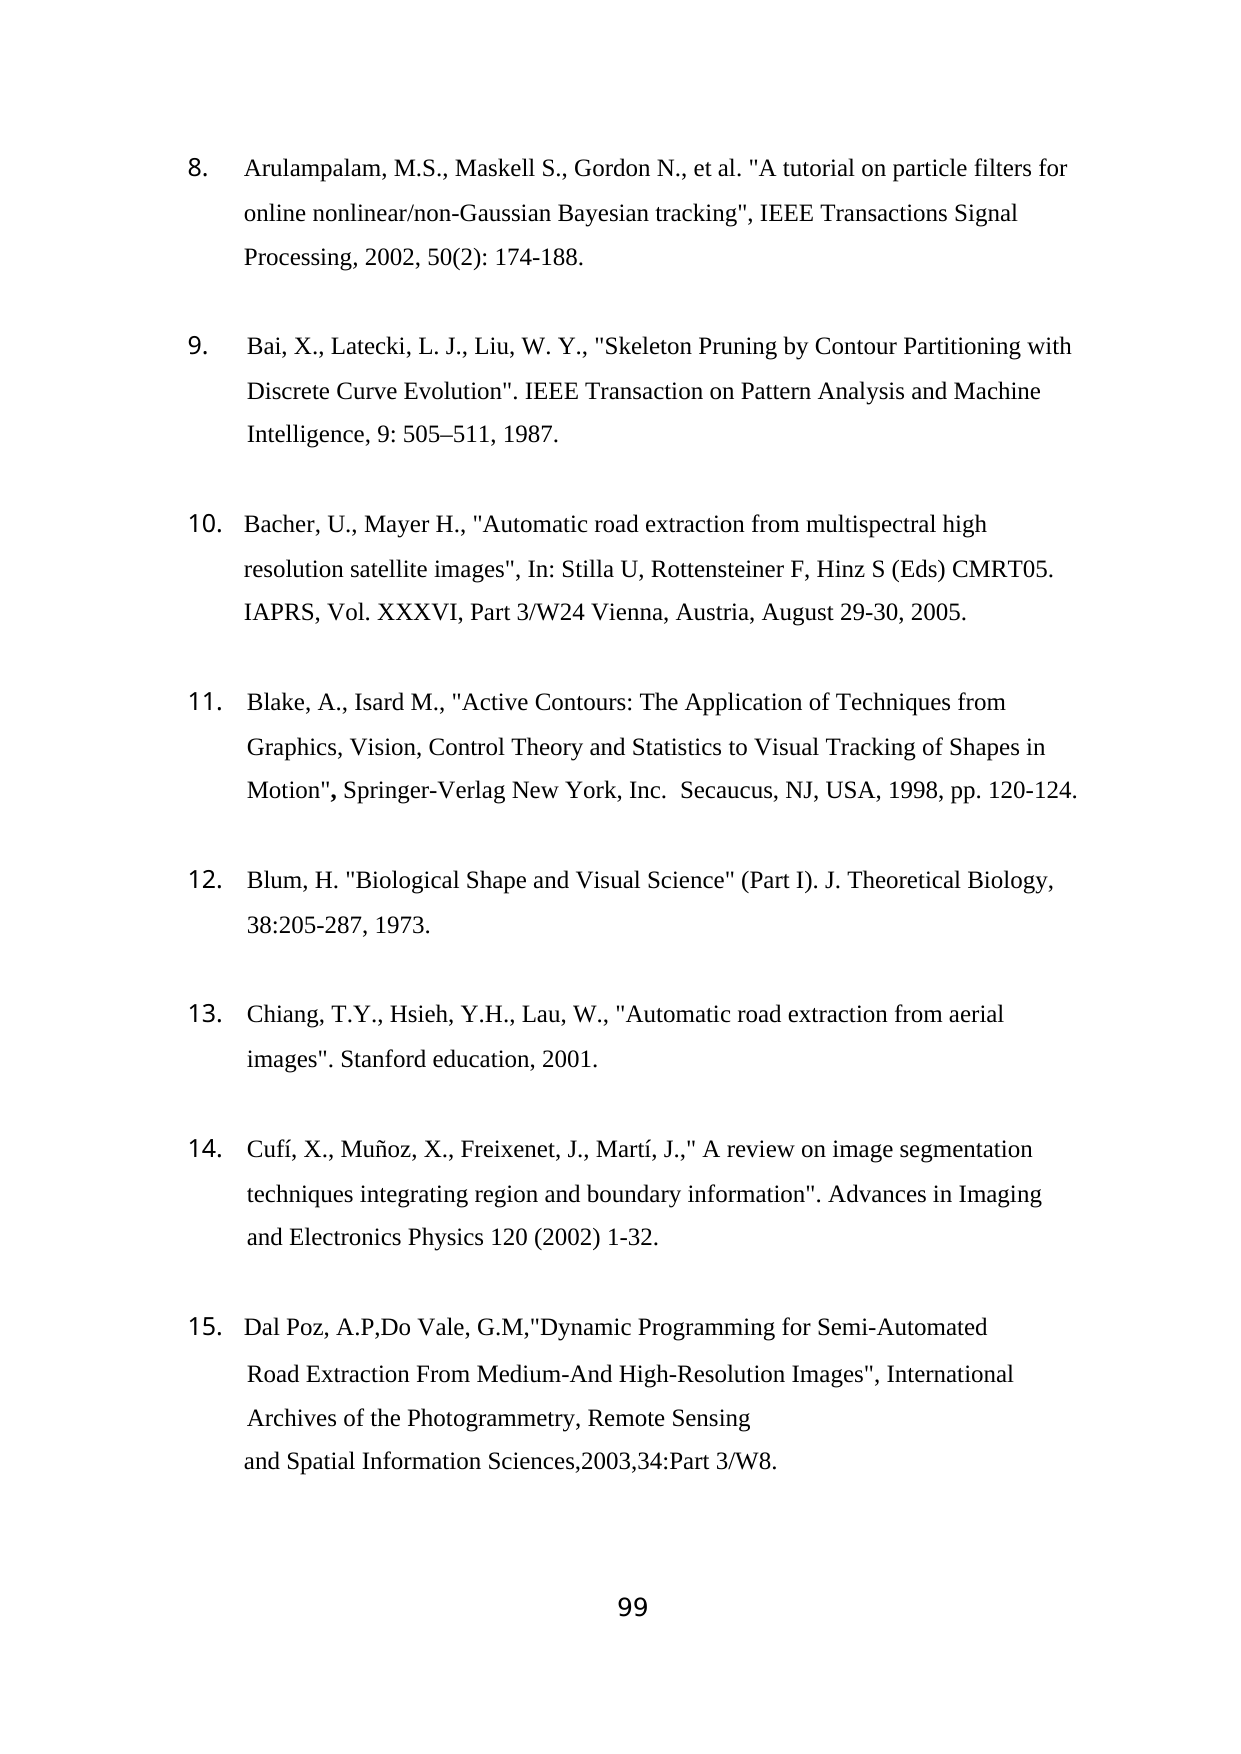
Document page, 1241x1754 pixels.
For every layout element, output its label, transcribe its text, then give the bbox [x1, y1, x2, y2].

text Road Extraction From Medium-And High-Resolution Images", International Archives of the Photogrammetry, Remote Sensing [247, 1359, 1078, 1431]
list Bacher, U., Mayer H., "Automatic road extraction from multispectral high resolution satellite images", In: Stilla U, Rottensteiner F, Hinz S (Eds) CMRT05. IAPRS, Vol. XXXVI, Part 3/W24 Vienna, Austria, August 29-30, 2005. [187, 506, 1078, 626]
list Chiang, T.Y., Hsieh, Y.H., Lau, W., "Automatic road extraction from aerial images". Stanford education, 2001. [187, 996, 1078, 1116]
list Dal Poz, A.P,Do Vale, G.M,"Dynamic Programming for Semi-Automated [187, 1308, 1078, 1342]
list Blake, A., Isard M., "Active Contours: The Application of Techniques from Graphics, Vision, Control Theory and Statistics to Visual Tracking of Shapes in Motion", Springer-Verlag New York, Inc. Secaucus, NJ, USA, 1998, pp. 120-124. [187, 683, 1078, 847]
list Arulampalam, M.S., Maskell S., Gordon N., et al. "A tutorial on particle filters for online nonlinear/non-Gaussian Bayesian tracking", IEEE Transactions Signal Processing, 2002, 50(2): 174-188. [187, 150, 1078, 313]
list Bai, X., Latecki, L. J., Liu, W. Y., "Skeleton Pruning by Contour Partitioning with Discrete Curve Evolution". IEEE Transaction on Pattern Analysis and Machine Intelligence, 9: 505–511, 1987. [187, 328, 1078, 448]
list Blum, H. "Biological Shape and Visual Science" (Part I). J. Theoretical Biology, 38:205-287, 1973. [187, 861, 1078, 982]
text and Spatial Information Sciences,2003,34:Part 3/W8. [187, 1446, 1078, 1474]
list Cufí, X., Muñoz, X., Freixenet, J., Martí, J.," A review on image segmentation techniques integrating region and boundary information". Advances in Imaging and Electronics Physics 120 (2002) 1-32. [187, 1131, 1078, 1294]
